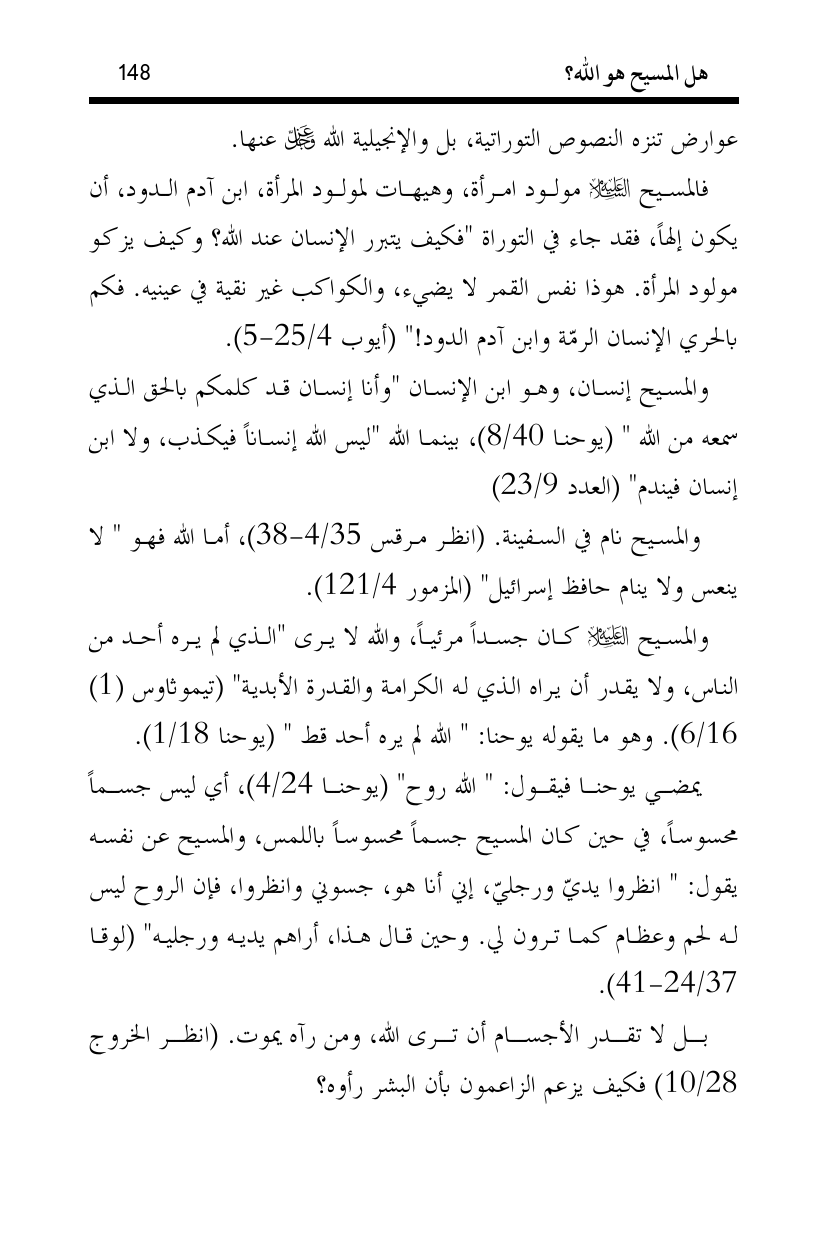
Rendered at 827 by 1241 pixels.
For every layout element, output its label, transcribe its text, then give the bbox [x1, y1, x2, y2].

text والمسيح ÷ كان جسداً مرئياً، والله لا يرى "الذي لم يره أحد من الناس، ولا يقدر أن يراه الذي له الكرامة والقدرة الأبدية" (تيموثاوس (1) 6/16). وهو ما يقوله يوحنا: " الله لم يره أحد قط " (يوحنا 1/18). [89, 613, 738, 762]
text والمسيح إنسان، وهو ابن الإنسان "وأنا إنسان قد كلمكم بالحق الذي سمعه من الله " (يوحنا 8/40)، بينما الله "ليس الله إنساناً فيكذب، ولا ابن إنسان فيندم" (العدد 23/9) [89, 364, 738, 513]
text يمضي يوحنا فيقول: " الله روح" (يوحنا 4/24)، أي ليس جسماً محسوساً، في حين كان المسيح جسماً محسوساً باللمس، والمسيح عن نفسه يقول: " انظروا يديّ ورجليّ، إني أنا هو، جسوني وانظروا، فإن الروح ليس له لحم وعظام كما ترون لي. وحين قال هذا، أراهم يديه ورجليه" (لوقا 24/37-41). [89, 762, 738, 1011]
text والمسيح نام في السفينة. (انظر مرقس 4/35-38)، أما الله فهو " لا ينعس ولا ينام حافظ إسرائيل" (المزمور 121/4). [89, 513, 738, 613]
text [89, 115, 738, 165]
text فالمسيح ÷ مولود امرأة، وهيهات لمولود المرأة، ابن آدم الدود، أن يكون إلهاً، فقد جاء في التوراة "فكيف يتبرر الإنسان عند الله؟ وكيف يزكو مولود المرأة. هوذا نفس القمر لا يضيء، والكواكب غير نقية في عينيه. فكم بالحري الإنسان الرمّة وابن آدم الدود!" (أيوب 25/4-5). [89, 165, 738, 364]
text بل لا تقدر الأجسام أن ترى الله، ومن رآه يموت. (انظر الخروج 10/28) فكيف يزعم الزاعمون بأن البشر رأوه؟ [89, 1011, 738, 1111]
